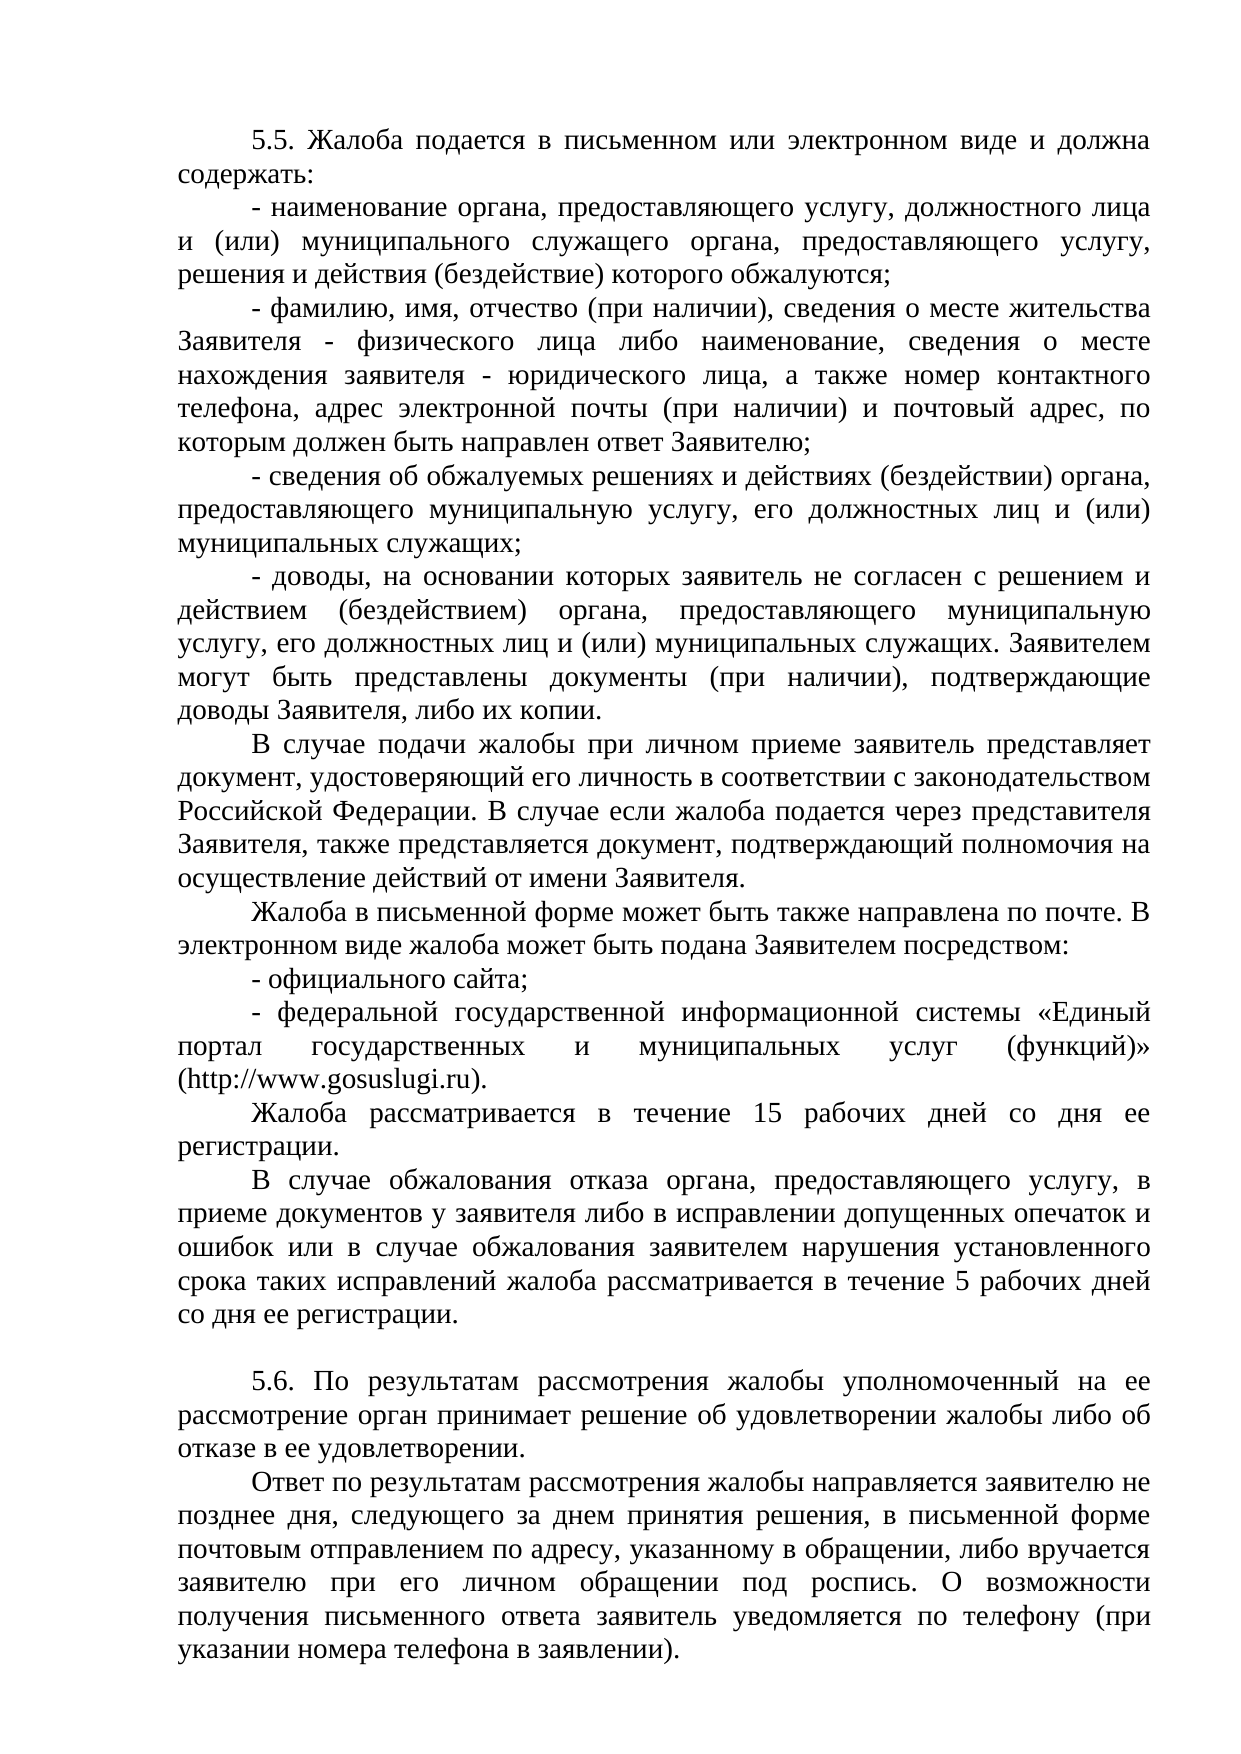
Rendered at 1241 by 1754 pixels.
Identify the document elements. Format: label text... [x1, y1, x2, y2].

text Жалоба в письменной форме может быть также направлена по почте. В электронном виде жалоба может быть подана Заявителем посредством: [177, 894, 1152, 961]
text - фамилию, имя, отчество (при наличии), сведения о месте жительства Заявителя - физического лица либо наименование, сведения о месте нахождения заявителя - юридического лица, а также номер контактного телефона, адрес электронной почты (при наличии) и почтовый адрес, по которым должен быть направлен ответ Заявителю; [177, 290, 1152, 458]
text 5.6. По результатам рассмотрения жалобы уполномоченный на ее рассмотрение орган принимает решение об удовлетворении жалобы либо об отказе в ее удовлетворении. [177, 1363, 1152, 1464]
text В случае обжалования отказа органа, предоставляющего услугу, в приеме документов у заявителя либо в исправлении допущенных опечаток и ошибок или в случае обжалования заявителем нарушения установленного срока таких исправлений жалоба рассматривается в течение 5 рабочих дней со дня ее регистрации. [177, 1162, 1152, 1330]
text - сведения об обжалуемых решениях и действиях (бездействии) органа, предоставляющего муниципальную услугу, его должностных лиц и (или) муниципальных служащих; [177, 458, 1152, 558]
text В случае подачи жалобы при личном приеме заявитель представляет документ, удостоверяющий его личность в соответствии с законодательством Российской Федерации. В случае если жалоба подается через представителя Заявителя, также представляется документ, подтверждающий полномочия на осуществление действий от имени Заявителя. [177, 726, 1152, 894]
text Ответ по результатам рассмотрения жалобы направляется заявителю не позднее дня, следующего за днем принятия решения, в письменной форме почтовым отправлением по адресу, указанному в обращении, либо вручается заявителю при его личном обращении под роспись. О возможности получения письменного ответа заявитель уведомляется по телефону (при указании номера телефона в заявлении). [177, 1464, 1152, 1665]
text - официального сайта; [177, 961, 1152, 994]
text - доводы, на основании которых заявитель не согласен с решением и действием (бездействием) органа, предоставляющего муниципальную услугу, его должностных лиц и (или) муниципальных служащих. Заявителем могут быть представлены документы (при наличии), подтверждающие доводы Заявителя, либо их копии. [177, 558, 1152, 726]
text - федеральной государственной информационной системы «Единый портал государственных и муниципальных услуг (функций)» (http://www.gosuslugi.ru). [177, 994, 1152, 1095]
text - наименование органа, предоставляющего услугу, должностного лица и (или) муниципального служащего органа, предоставляющего услугу, решения и действия (бездействие) которого обжалуются; [177, 189, 1152, 290]
text Жалоба рассматривается в течение 15 рабочих дней со дня ее регистрации. [177, 1095, 1152, 1162]
text 5.5. Жалоба подается в письменном или электронном виде и должна содержать: [177, 122, 1152, 189]
